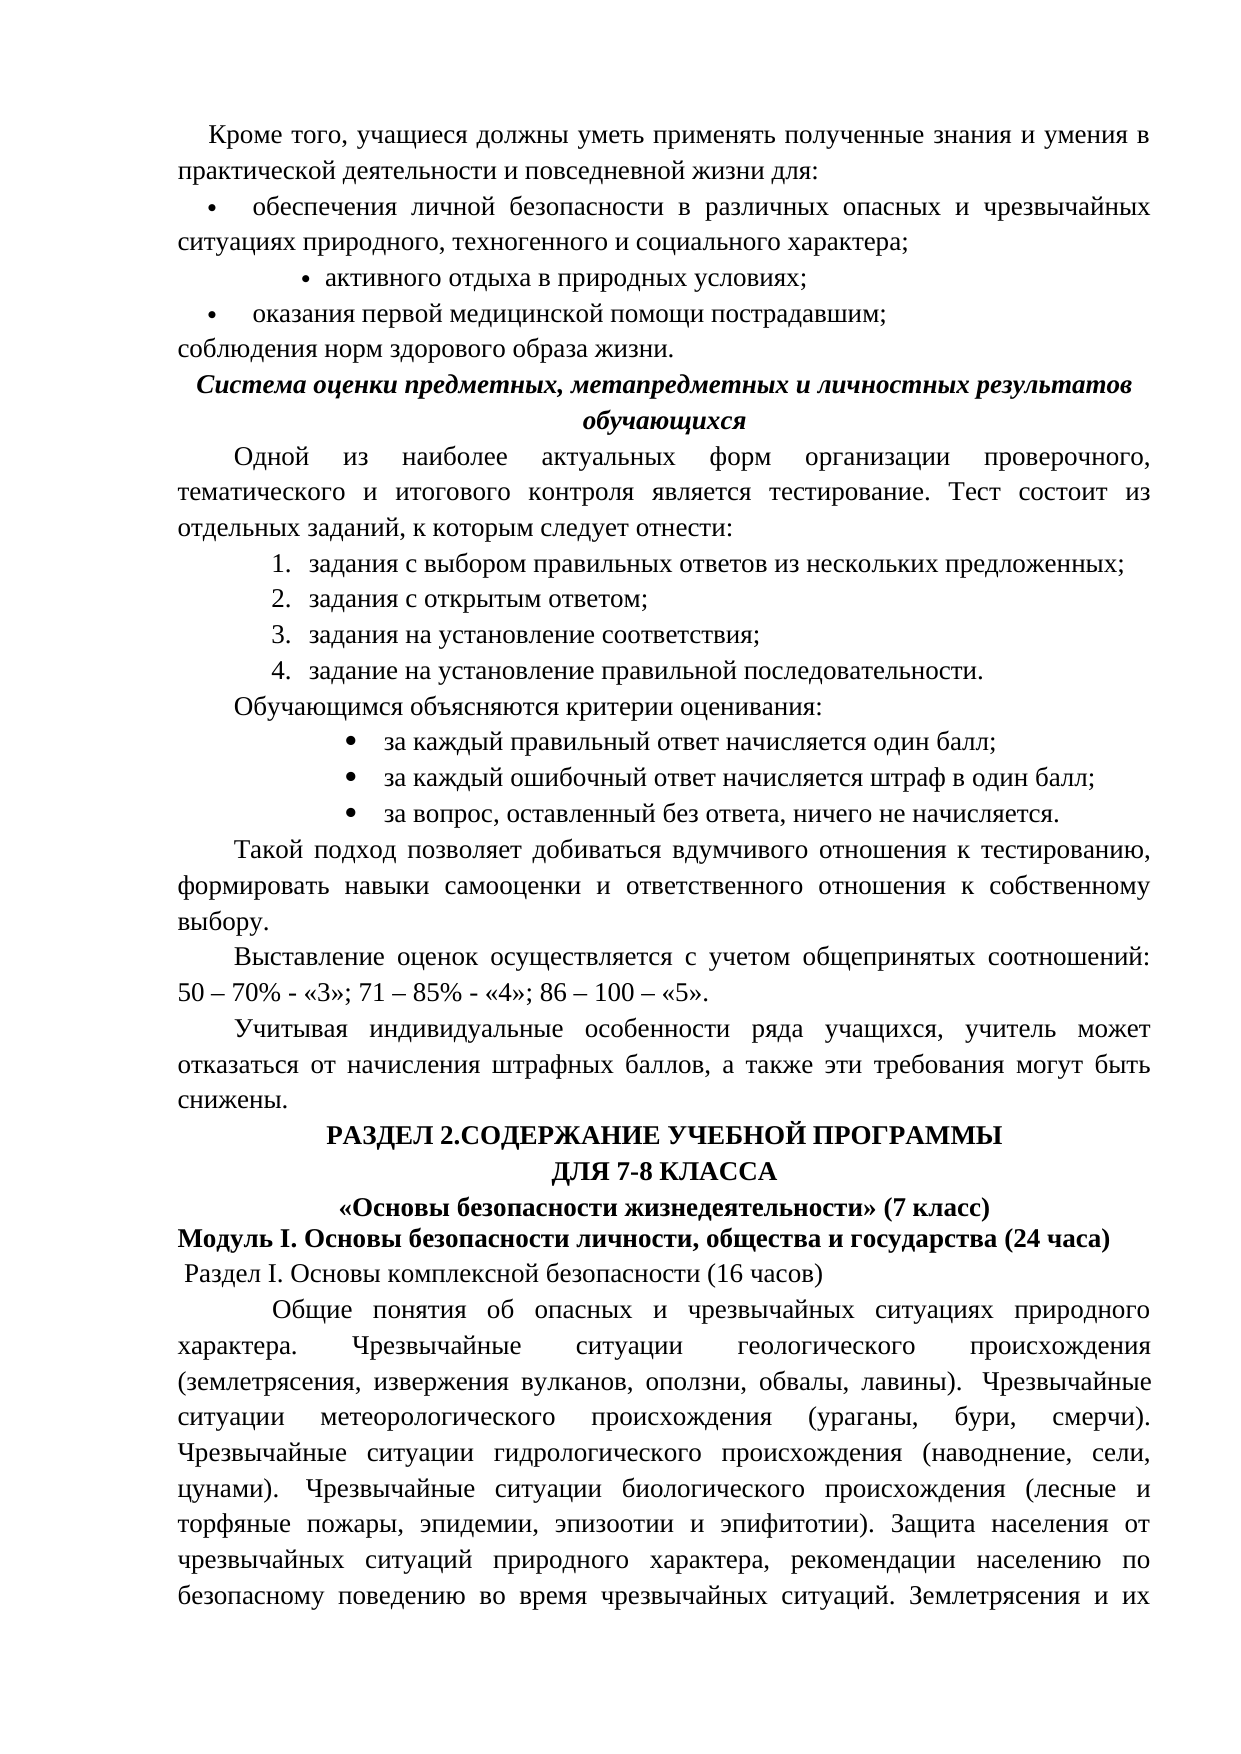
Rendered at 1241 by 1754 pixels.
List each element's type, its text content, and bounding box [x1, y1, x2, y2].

text Такой подход позволяет добиваться вдумчивого отношения к тестированию, формировать навыки самооценки и ответственного отношения к собственному выбору. [177, 833, 1152, 936]
list задание на установление правильной последовательности. [271, 654, 1152, 685]
text ДЛЯ 7-8 КЛАССА [177, 1155, 1152, 1186]
text Одной из наиболее актуальных форм организации проверочного, тематического и итогового контроля является тестирование. Тест состоит из отдельных заданий, к которым следует отнести: [177, 440, 1152, 542]
list за каждый ошибочный ответ начисляется штраф в один балл; [346, 761, 1152, 793]
list задания на установление соответствия; [271, 618, 1152, 649]
text Кроме того, учащиеся должны уметь применять полученные знания и умения в практической деятельности и повседневной жизни для: [178, 118, 1151, 185]
text «Основы безопасности жизнедеятельности» (7 класс) [177, 1191, 1152, 1222]
list обеспечения личной безопасности в различных опасных и чрезвычайных ситуациях природного, техногенного и социального характера; [177, 189, 1152, 256]
text Модуль I. Основы безопасности личности, общества и государства (24 часа) [177, 1222, 1152, 1253]
text Раздел I. Основы комплексной безопасности (16 часов) [177, 1257, 1152, 1289]
list за вопрос, оставленный без ответа, ничего не начисляется. [346, 797, 1152, 829]
list за каждый правильный ответ начисляется один балл; [346, 726, 1152, 757]
list задания с открытым ответом; [271, 583, 1152, 614]
text Учитывая индивидуальные особенности ряда учащихся, учитель может отказаться от начисления штрафных баллов, а также эти требования могут быть снижены. [177, 1012, 1152, 1114]
list задания с выбором правильных ответов из нескольких предложенных; [271, 547, 1152, 578]
text Обучающимся объясняются критерии оценивания: [177, 690, 1152, 721]
list активного отдыха в природных условиях; [208, 261, 1152, 292]
list оказания первой медицинской помощи пострадавшим; [177, 297, 1152, 328]
text соблюдения норм здорового образа жизни. [177, 332, 1152, 364]
text Выставление оценок осуществляется с учетом общепринятых соотношений: 50 – 70% - «3»; 71 – 85% - «4»; 86 – 100 – «5». [177, 941, 1152, 1007]
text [177, 1293, 1152, 1610]
text Система оценки предметных, метапредметных и личностных результатов обучающихся [177, 368, 1152, 435]
text РАЗДЕЛ 2.СОДЕРЖАНИЕ УЧЕБНОЙ ПРОГРАММЫ [177, 1119, 1152, 1150]
